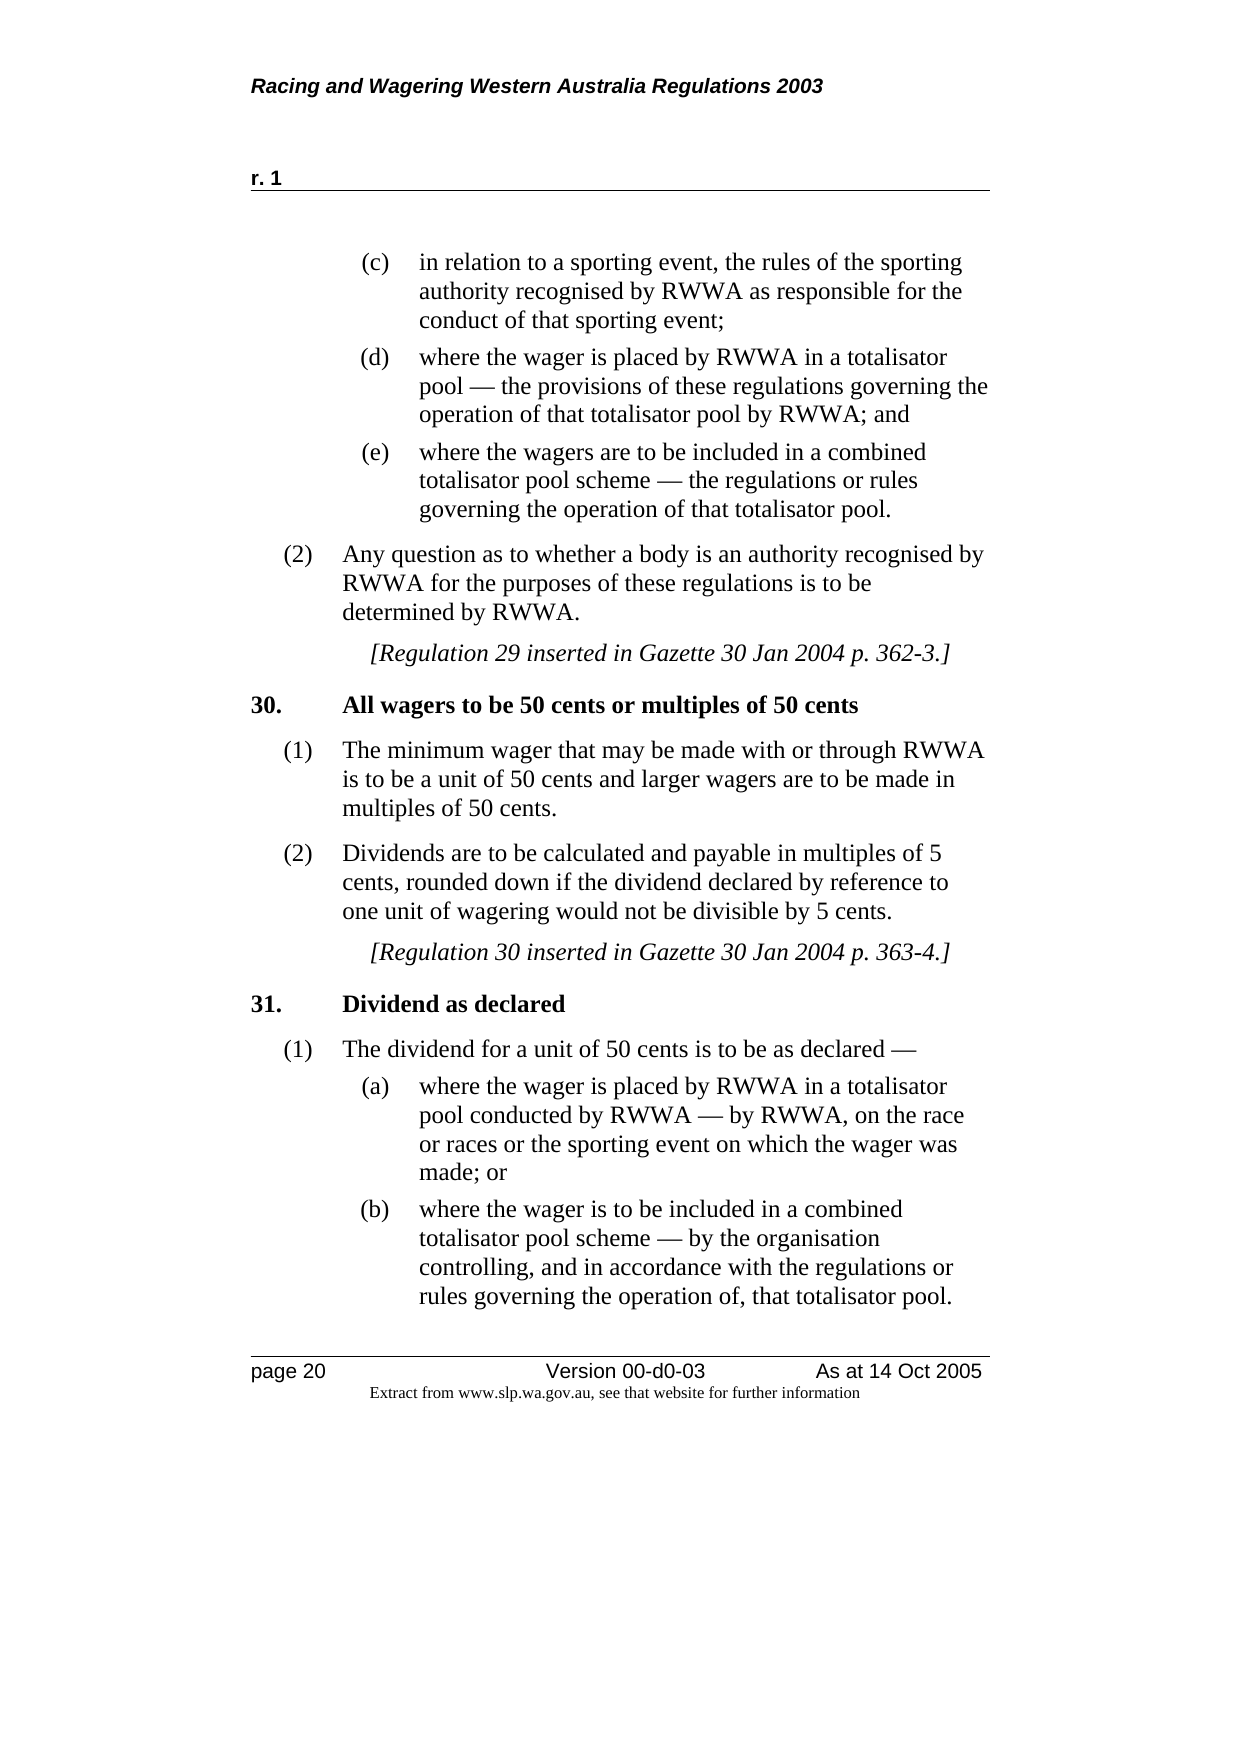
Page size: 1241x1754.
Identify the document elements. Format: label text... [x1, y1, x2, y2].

text (1) The minimum wager that may be made with or through RWWA is to be a unit of 50 cents and larger wagers are to be made in multiples of 50 cents. [251, 735, 990, 822]
subtitle 31. Dividend as declared [251, 989, 990, 1017]
text (e) where the wagers are to be included in a combined totalisator pool scheme — the regulations or rules governing the operation of that totalisator pool. [251, 437, 990, 523]
text [Regulation 29 inserted in Gazette 30 Jan 2004 p. 362-3.] [251, 638, 990, 667]
text [Regulation 30 inserted in Gazette 30 Jan 2004 p. 363-4.] [251, 937, 990, 966]
text (d) where the wager is placed by RWWA in a totalisator pool — the provisions of these regulations governing the operation of that totalisator pool by RWWA; and [251, 342, 990, 428]
subtitle 30. All wagers to be 50 cents or multiples of 50 cents [251, 690, 990, 719]
text (a) where the wager is placed by RWWA in a totalisator pool conducted by RWWA — by RWWA, on the race or races or the sporting event on which the wager was made; or [251, 1071, 990, 1186]
text (2) Any question as to whether a body is an authority recognised by RWWA for the purposes of these regulations is to be determined by RWWA. [251, 539, 990, 626]
text (1) The dividend for a unit of 50 cents is to be as declared — [251, 1034, 990, 1063]
text (b) where the wager is to be included in a combined totalisator pool scheme — by the organisation controlling, and in accordance with the regulations or rules governing the operation of, that totalisator pool. [251, 1194, 990, 1309]
text (c) in relation to a sporting event, the rules of the sporting authority recognised by RWWA as responsible for the conduct of that sporting event; [251, 247, 990, 334]
text (2) Dividends are to be calculated and payable in multiples of 5 cents, rounded down if the dividend declared by reference to one unit of wagering would not be divisible by 5 cents. [251, 838, 990, 924]
